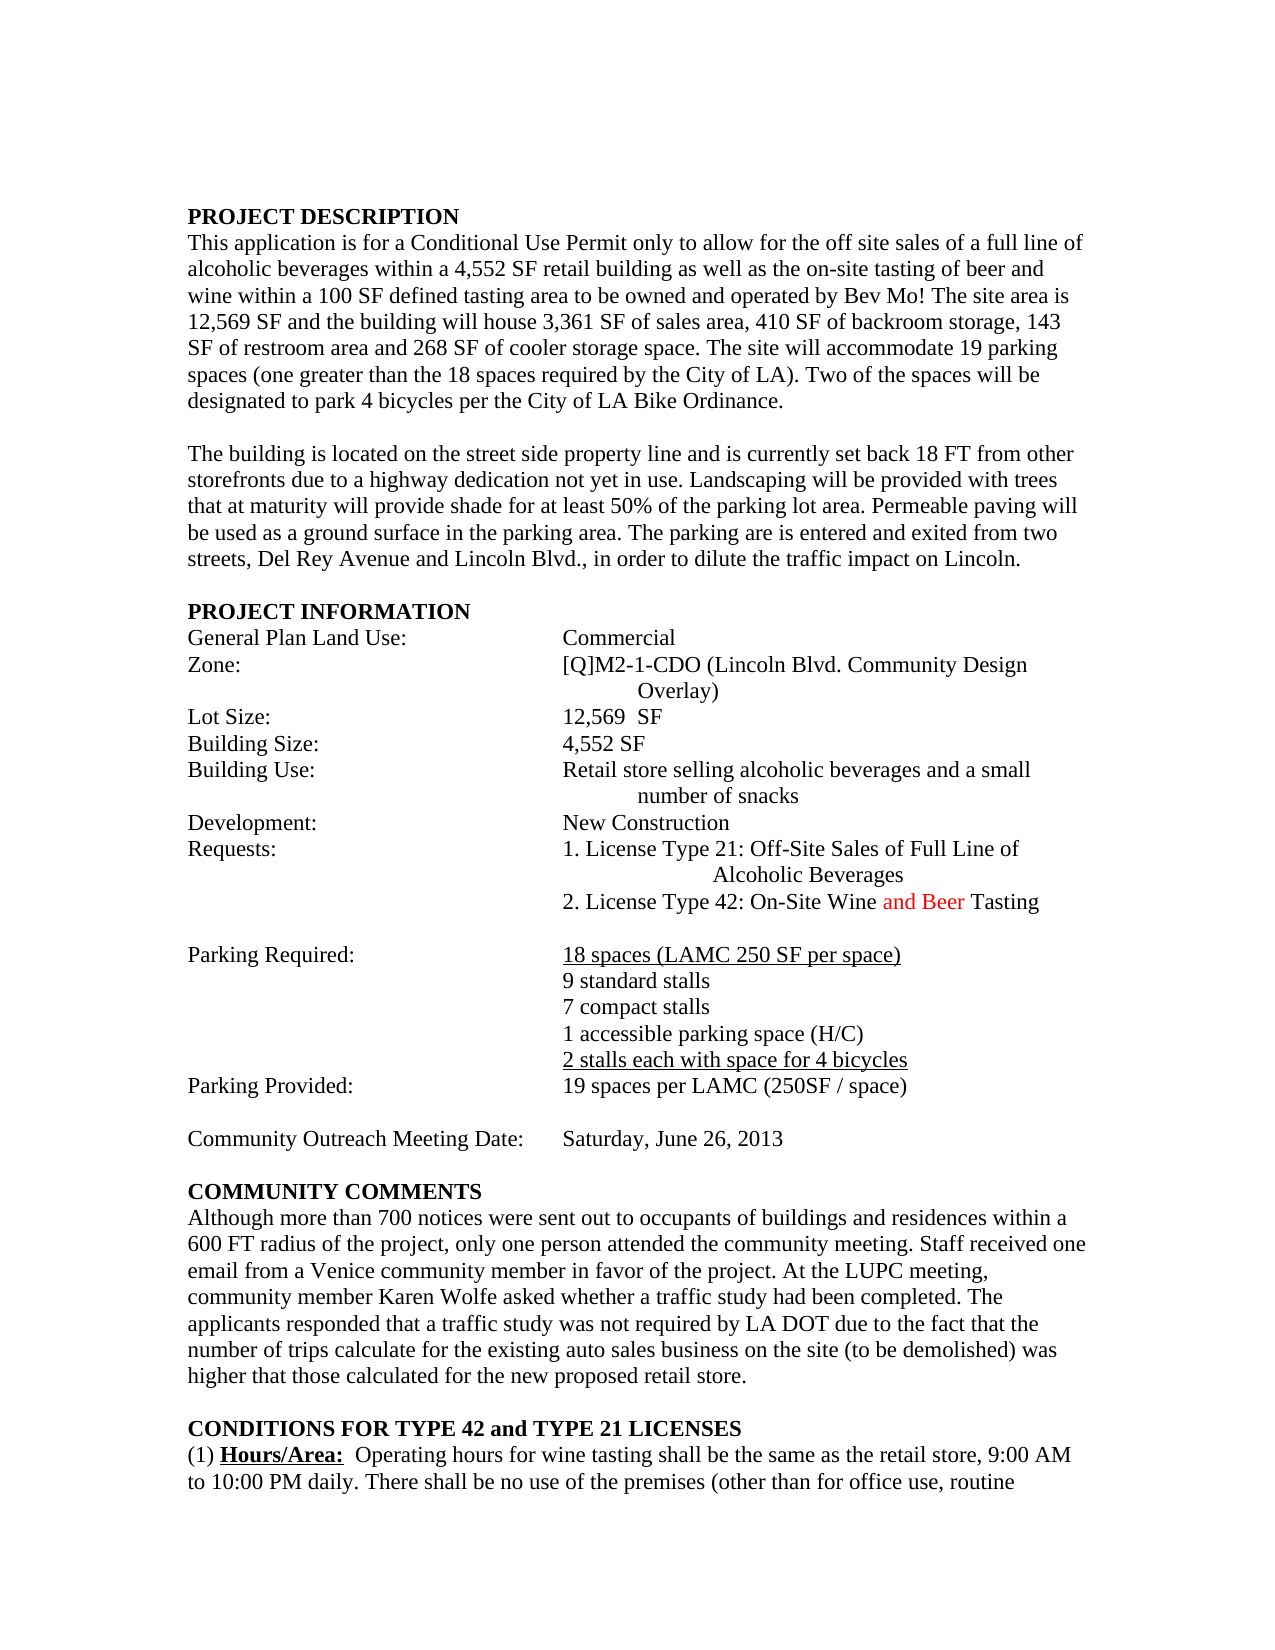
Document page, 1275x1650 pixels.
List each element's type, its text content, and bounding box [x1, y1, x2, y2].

text Parking Provided: 19 spaces per LAMC (250SF / space) [187, 1072, 1087, 1099]
text 2 stalls each with space for 4 bicycles [187, 1046, 1087, 1072]
text CONDITIONS FOR TYPE 42 and TYPE 21 LICENSES [187, 1415, 1087, 1441]
text Although more than 700 notices were sent out to occupants of buildings and residences within a 600 FT radius of the project, only one person attended the community meeting. Staff received one email from a Venice community member in favor of the project. At the LUPC meeting, community member Karen Wolfe asked whether a traffic study had been completed. The applicants responded that a traffic study was not required by LA DOT due to the fact that the number of trips calculate for the existing auto sales business on the site (to be demolished) was higher that those calculated for the new proposed retail store. [187, 1204, 1087, 1389]
text Zone: [Q]M2-1-CDO (Lincoln Blvd. Community Design Overlay) [187, 651, 1087, 703]
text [187, 1441, 1087, 1494]
text Building Size: 4,552 SF [187, 730, 1087, 756]
text COMMUNITY COMMENTS [187, 1178, 1087, 1204]
text Community Outreach Meeting Date: Saturday, June 26, 2013 [187, 1125, 1087, 1151]
text PROJECT INFORMATION [187, 598, 1087, 624]
text 9 standard stalls [187, 967, 1087, 993]
text Parking Required: 18 spaces (LAMC 250 SF per space) [187, 941, 1087, 967]
text This application is for a Conditional Use Permit only to allow for the off site sales of a full line of alcoholic beverages within a 4,552 SF retail building as well as the on-site tasting of beer and wine within a 100 SF defined tasting area to be owned and operated by Bev Mo! The site area is 12,569 SF and the building will house 3,361 SF of sales area, 410 SF of backroom storage, 143 SF of restroom area and 268 SF of cooler storage space. The site will accommodate 19 parking spaces (one greater than the 18 spaces required by the City of LA). Two of the spaces will be designated to park 4 bicycles per the City of LA Bike Ordinance. [187, 229, 1087, 413]
text 1 accessible parking space (H/C) [187, 1020, 1087, 1046]
text The building is located on the street side property line and is currently set back 18 FT from other storefronts due to a highway dedication not yet in use. Landscaping will be provided with trees that at maturity will provide shade for at least 50% of the parking lot area. Permeable paving will be used as a ground surface in the parking area. The parking are is entered and exited from two streets, Del Rey Avenue and Lincoln Blvd., in order to dilute the traffic impact on Lincoln. [187, 440, 1087, 572]
text General Plan Land Use: Commercial [187, 624, 1087, 651]
text Requests: 1. License Type 21: Off-Site Sales of Full Line of Alcoholic Beverages [187, 835, 1087, 888]
text Lot Size: 12,569 SF [187, 703, 1087, 730]
text 2. License Type 42: On-Site Wine and Beer Tasting [187, 888, 1087, 914]
text 7 compact stalls [187, 993, 1087, 1020]
text Development: New Construction [187, 809, 1087, 835]
text Building Use: Retail store selling alcoholic beverages and a small number of snacks [187, 756, 1087, 809]
text PROJECT DESCRIPTION [187, 203, 1087, 229]
